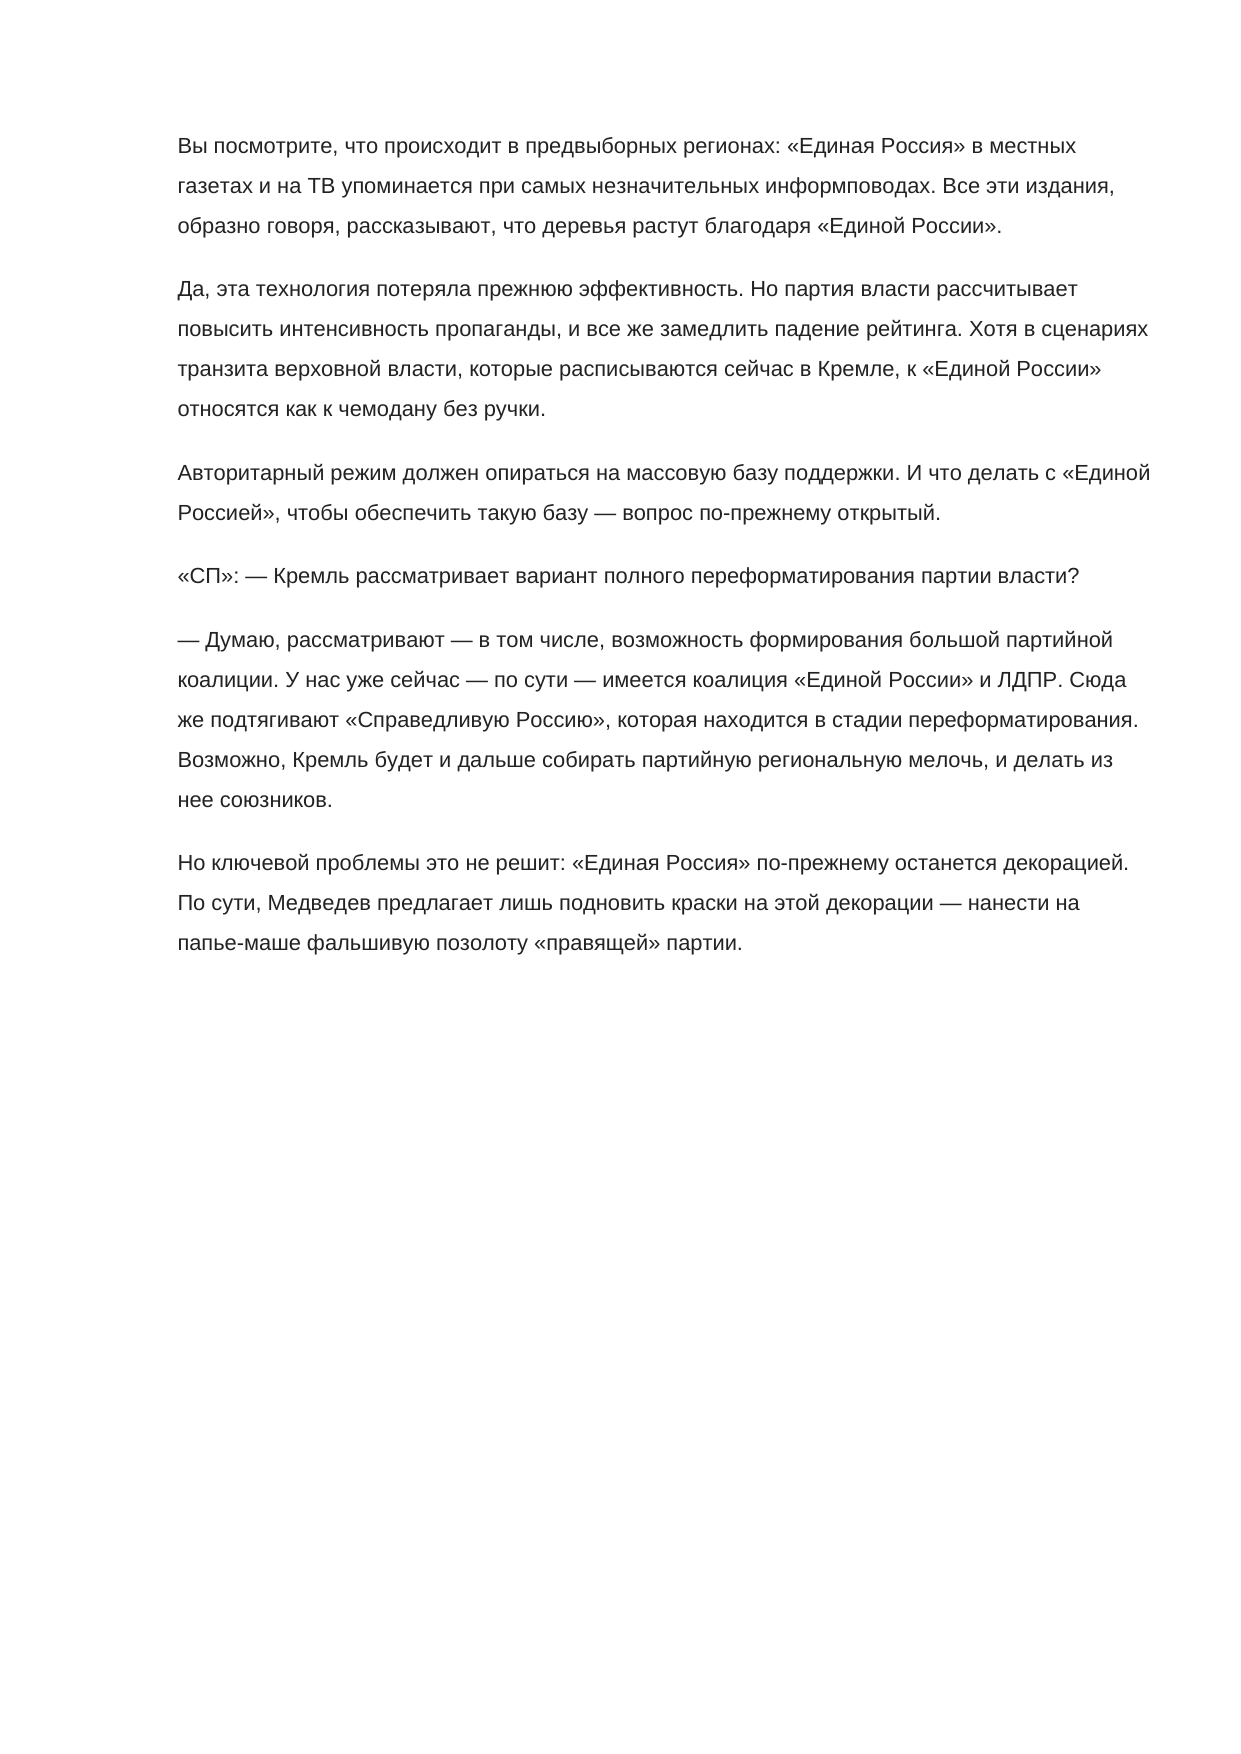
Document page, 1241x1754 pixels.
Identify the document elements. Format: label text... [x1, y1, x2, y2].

text Авторитарный режим должен опираться на массовую базу поддержки. И что делать с «Единой Россией», чтобы обеспечить такую базу — вопрос по-прежнему открытый. [177, 445, 1152, 525]
text Вы посмотрите, что происходит в предвыборных регионах: «Единая Россия» в местных газетах и на ТВ упоминается при самых незначительных информповодах. Все эти издания, образно говоря, рассказывают, что деревья растут благодаря «Единой России». [177, 118, 1152, 238]
text «СП»: — Кремль рассматривает вариант полного переформатирования партии власти? [177, 548, 1152, 588]
text Но ключевой проблемы это не решит: «Единая Россия» по-прежнему останется декорацией. По сути, Медведев предлагает лишь подновить краски на этой декорации — нанести на папье-маше фальшивую позолоту «правящей» партии. [177, 835, 1152, 955]
text — Думаю, рассматривают — в том числе, возможность формирования большой партийной коалиции. У нас уже сейчас — по сути — имеется коалиция «Единой России» и ЛДПР. Сюда же подтягивают «Справедливую Россию», которая находится в стадии переформатирования. Возможно, Кремль будет и дальше собирать партийную региональную мелочь, и делать из нее союзников. [177, 612, 1152, 812]
text Да, эта технология потеряла прежнюю эффективность. Но партия власти рассчитывает повысить интенсивность пропаганды, и все же замедлить падение рейтинга. Хотя в сценариях транзита верховной власти, которые расписываются сейчас в Кремле, к «Единой России» относятся как к чемодану без ручки. [177, 262, 1152, 422]
